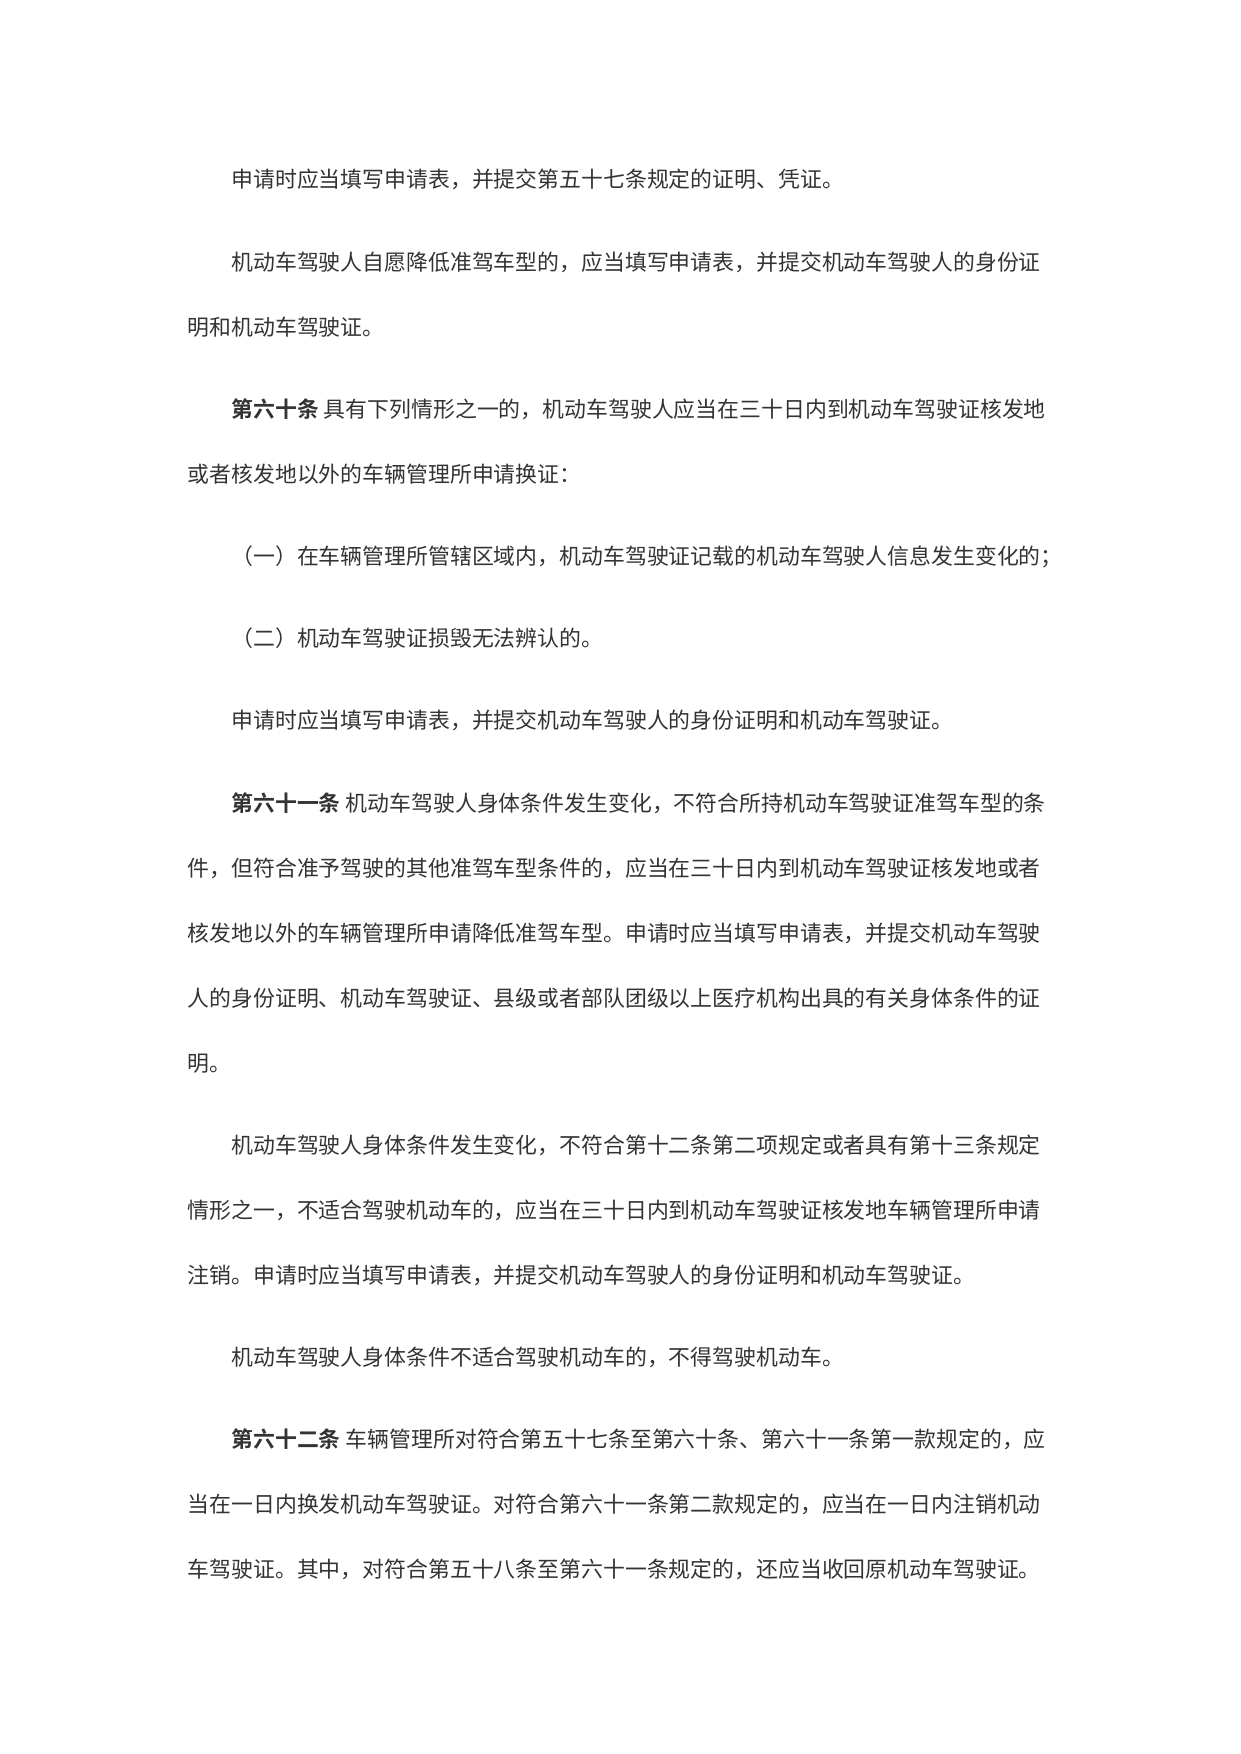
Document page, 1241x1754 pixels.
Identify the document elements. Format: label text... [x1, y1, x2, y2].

text 机动车驾驶人身体条件不适合驾驶机动车的，不得驾驶机动车。 [187, 1339, 1053, 1372]
text 第六十一条 机动车驾驶人身体条件发生变化，不符合所持机动车驾驶证准驾车型的条件，但符合准予驾驶的其他准驾车型条件的，应当在三十日内到机动车驾驶证核发地或者核发地以外的车辆管理所申请降低准驾车型。申请时应当填写申请表，并提交机动车驾驶人的身份证明、机动车驾驶证、县级或者部队团级以上医疗机构出具的有关身体条件的证明。 [187, 785, 1053, 1078]
text （一）在车辆管理所管辖区域内，机动车驾驶证记载的机动车驾驶人信息发生变化的； [187, 538, 1053, 571]
text 第六十二条 车辆管理所对符合第五十七条至第六十条、第六十一条第一款规定的，应当在一日内换发机动车驾驶证。对符合第六十一条第二款规定的，应当在一日内注销机动车驾驶证。其中，对符合第五十八条至第六十一条规定的，还应当收回原机动车驾驶证。 [187, 1422, 1053, 1584]
text 第六十条 具有下列情形之一的，机动车驾驶人应当在三十日内到机动车驾驶证核发地或者核发地以外的车辆管理所申请换证： [187, 391, 1053, 489]
text （二）机动车驾驶证损毁无法辨认的。 [187, 621, 1053, 653]
text 申请时应当填写申请表，并提交第五十七条规定的证明、凭证。 [187, 162, 1053, 194]
text 机动车驾驶人身体条件发生变化，不符合第十二条第二项规定或者具有第十三条规定情形之一，不适合驾驶机动车的，应当在三十日内到机动车驾驶证核发地车辆管理所申请注销。申请时应当填写申请表，并提交机动车驾驶人的身份证明和机动车驾驶证。 [187, 1127, 1053, 1290]
text 申请时应当填写申请表，并提交机动车驾驶人的身份证明和机动车驾驶证。 [187, 703, 1053, 735]
text 机动车驾驶人自愿降低准驾车型的，应当填写申请表，并提交机动车驾驶人的身份证明和机动车驾驶证。 [187, 244, 1053, 342]
